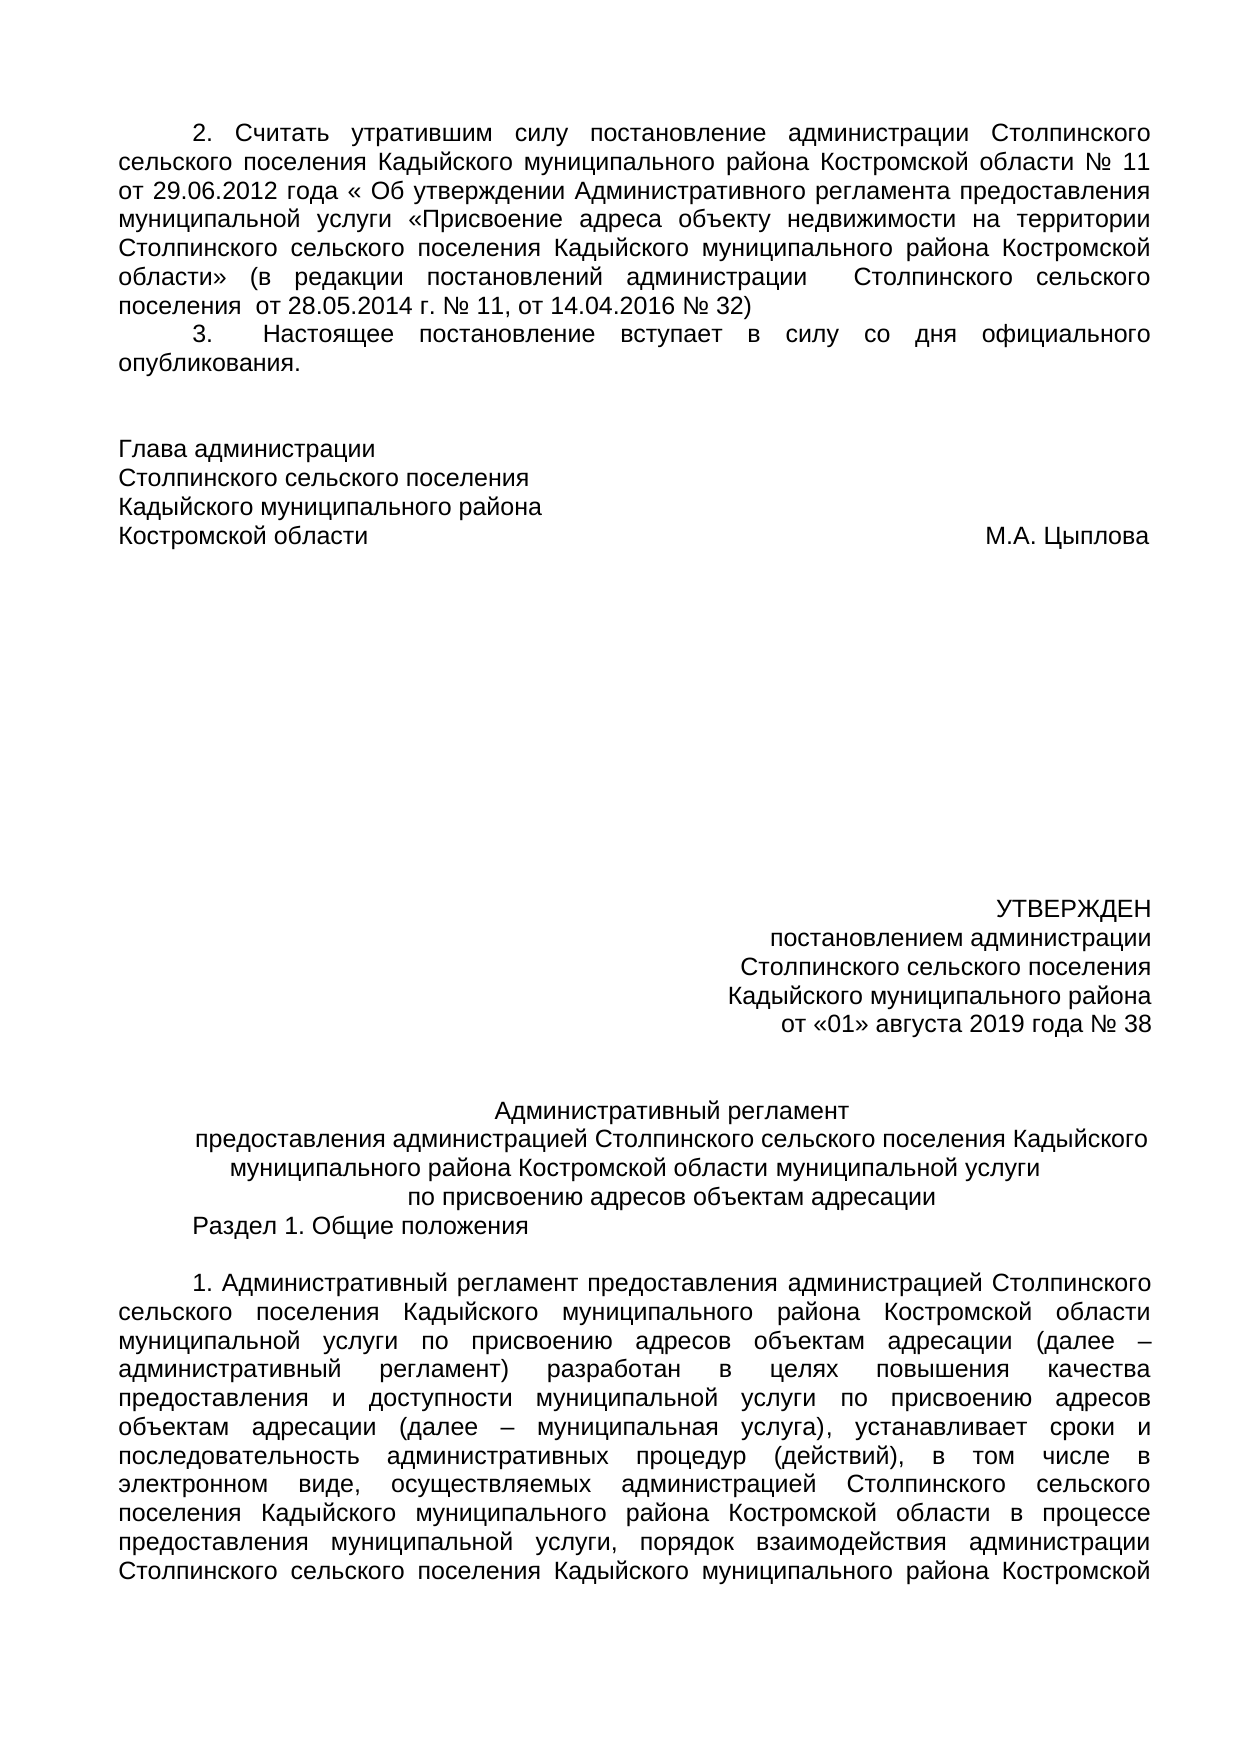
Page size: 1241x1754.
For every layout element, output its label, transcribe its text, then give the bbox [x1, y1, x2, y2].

text Столпинского сельского поселения [118, 952, 1152, 981]
text Кадыйского муниципального района [118, 492, 1152, 521]
text Кадыйского муниципального района [118, 981, 1152, 1009]
text Глава администрации [118, 434, 1152, 463]
text постановлением администрации [118, 923, 1152, 952]
text предоставления администрацией Столпинского сельского поселения Кадыйского муниципального района Костромской области муниципальной услуги [118, 1124, 1152, 1182]
text от «01» августа 2019 года № 38 [118, 1009, 1152, 1038]
text Столпинского сельского поселения [118, 463, 1152, 492]
text Костромской области М.А. Цыплова [118, 521, 1152, 549]
text Административный регламент [118, 1096, 1152, 1124]
list 2. Считать утратившим силу постановление администрации Столпинского сельского поселения Кадыйского муниципального района Костромской области № 11 от 29.06.2012 года « Об утверждении Административного регламента предоставления муниципальной услуги «Присвоение адреса объекту недвижимости на территории Столпинского сельского поселения Кадыйского муниципального района Костромской области» (в редакции постановлений администрации Столпинского сельского поселения от 28.05.2014 г. № 11, от 14.04.2016 № 32) [118, 118, 1152, 319]
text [118, 1268, 1152, 1584]
text по присвоению адресов объектам адресации [118, 1182, 1152, 1211]
text УТВЕРЖДЕН [118, 894, 1152, 923]
text Раздел 1. Общие положения [118, 1211, 1152, 1239]
list 3. Настоящее постановление вступает в силу со дня официального опубликования. [118, 319, 1152, 377]
